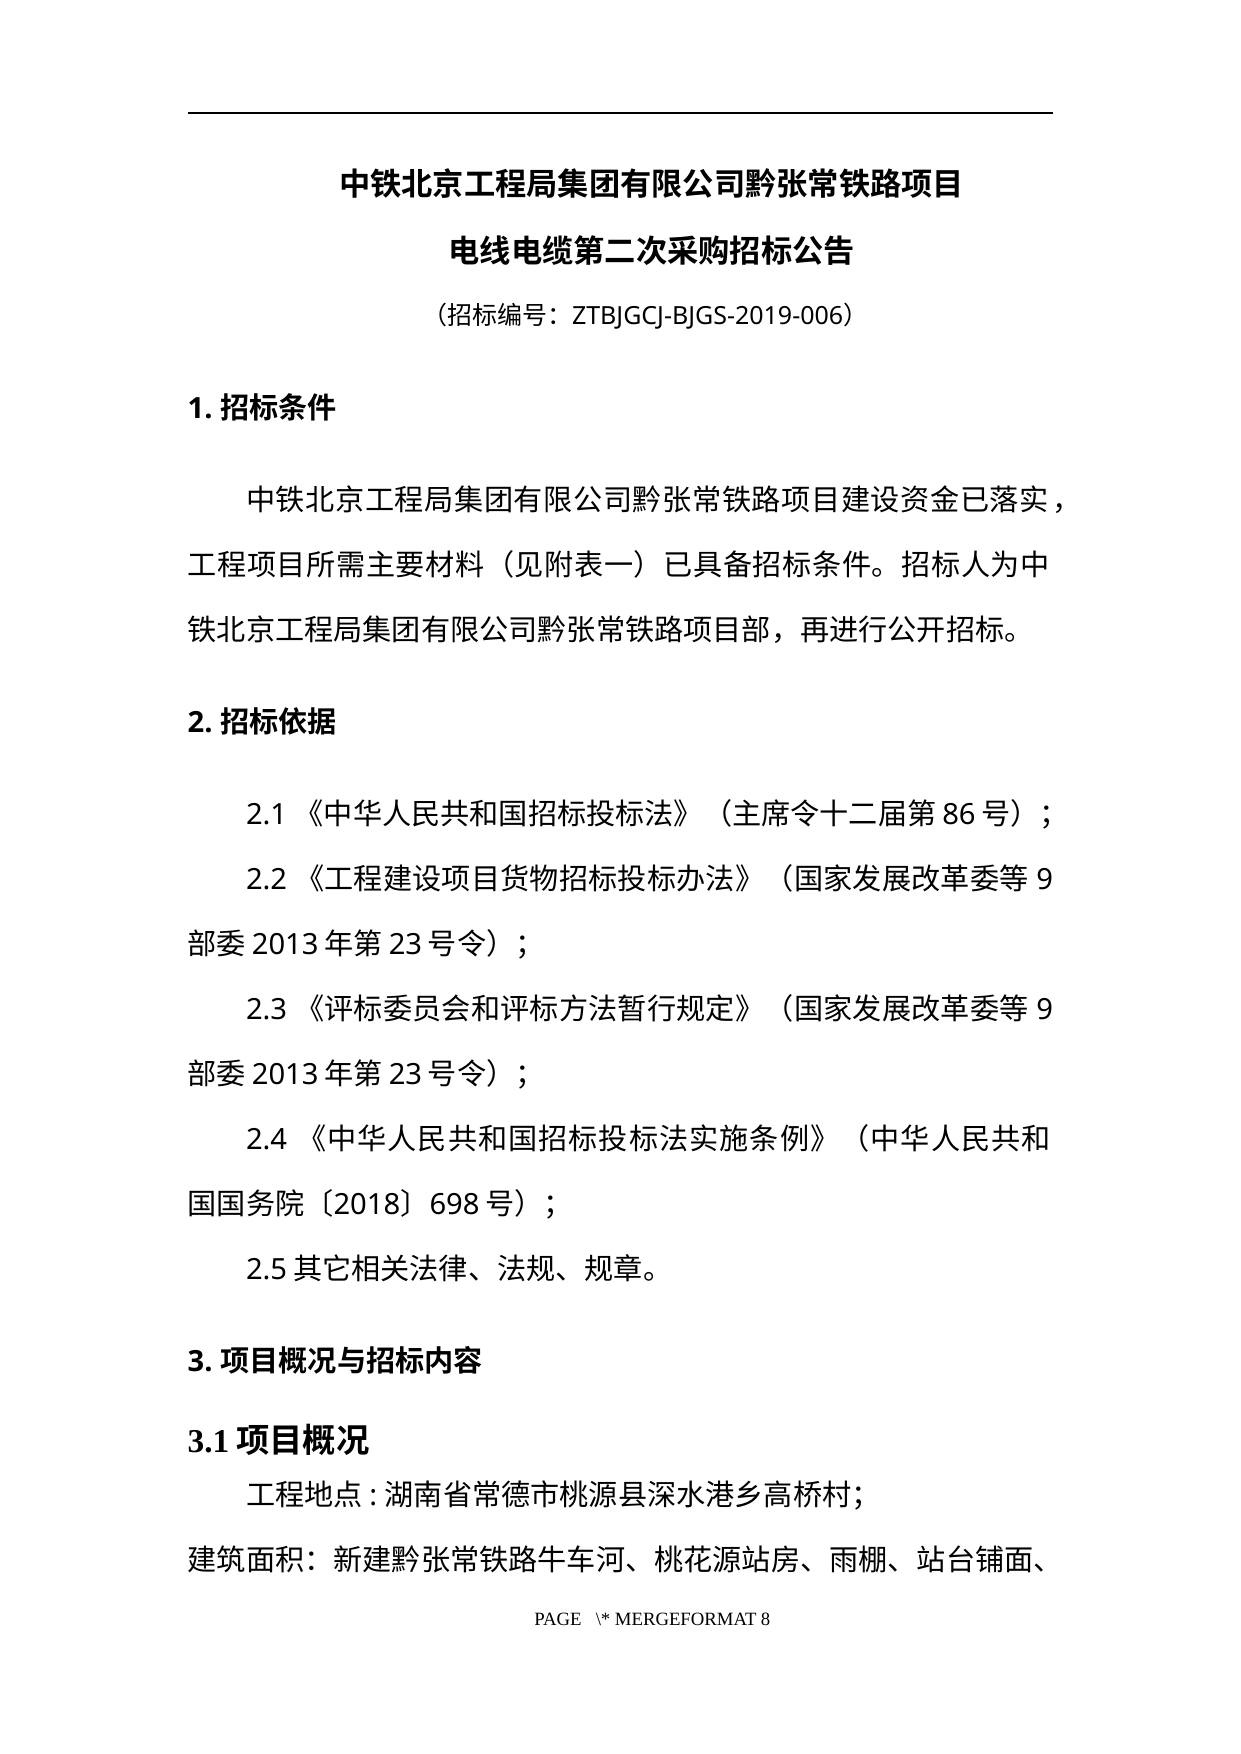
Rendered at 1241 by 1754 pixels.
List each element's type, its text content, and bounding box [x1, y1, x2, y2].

subtitle 2. 招标依据 [187, 687, 1053, 752]
subtitle 3. 项目概况与招标内容 [187, 1327, 1053, 1392]
text 2.4 《中华人民共和国招标投标法实施条例》（中华人民共和国国务院〔2018〕698号）； [187, 1104, 1053, 1234]
text 2.2 《工程建设项目货物招标投标办法》（国家发展改革委等9部委2013年第23号令）； [187, 844, 1053, 974]
text 中铁北京工程局集团有限公司黔张常铁路项目建设资金已落实，工程项目所需主要材料（见附表一）已具备招标条件。招标人为中铁北京工程局集团有限公司黔张常铁路项目部，再进行公开招标。 [187, 465, 1053, 660]
text 电线电缆第二次采购招标公告 [187, 216, 1053, 281]
text 中铁北京工程局集团有限公司黔张常铁路项目 [187, 162, 1053, 204]
subtitle 1. 招标条件 [187, 373, 1053, 438]
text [187, 1525, 1053, 1590]
text 3.1项目概况 [187, 1419, 1053, 1460]
text （招标编号：ZTBJGCJ-BJGS-2019-006） [187, 281, 1053, 346]
text 工程地点 : 湖南省常德市桃源县深水港乡高桥村； [187, 1460, 1053, 1525]
text 2.5其它相关法律、法规、规章。 [187, 1234, 1053, 1299]
text 2.3 《评标委员会和评标方法暂行规定》（国家发展改革委等9部委2013年第23号令）； [187, 974, 1053, 1104]
text 2.1 《中华人民共和国招标投标法》（主席令十二届第86号）； [187, 779, 1053, 844]
